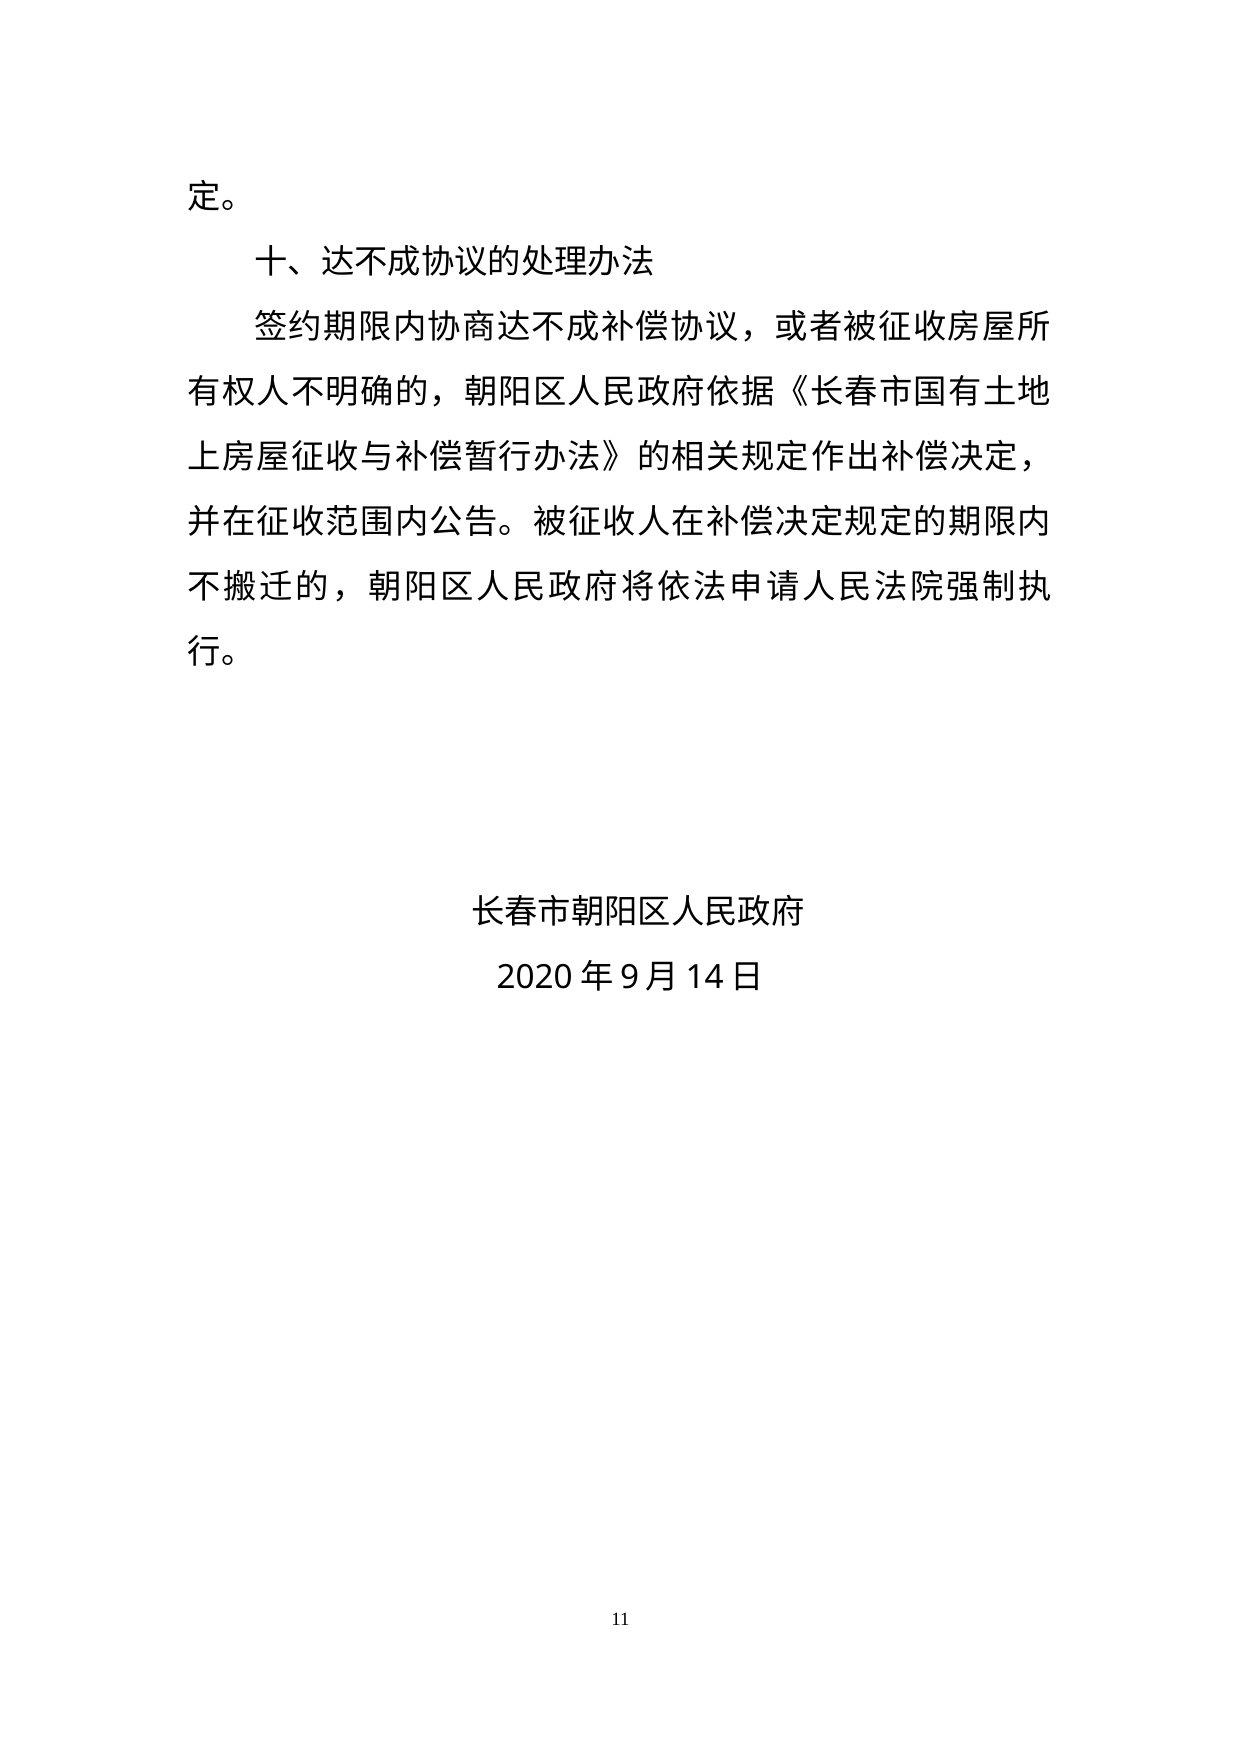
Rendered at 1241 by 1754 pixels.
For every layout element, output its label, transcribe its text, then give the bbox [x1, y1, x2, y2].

text 签约期限内协商达不成补偿协议，或者被征收房屋所有权人不明确的，朝阳区人民政府依据《长春市国有土地上房屋征收与补偿暂行办法》的相关规定作出补偿决定，并在征收范围内公告。被征收人在补偿决定规定的期限内不搬迁的，朝阳区人民政府将依法申请人民法院强制执行。 [187, 292, 1053, 682]
text 长春市朝阳区人民政府 [187, 877, 1053, 942]
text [187, 162, 1053, 227]
text 十、达不成协议的处理办法 [187, 227, 1053, 292]
text 2020年9月14日 [187, 942, 1053, 1007]
